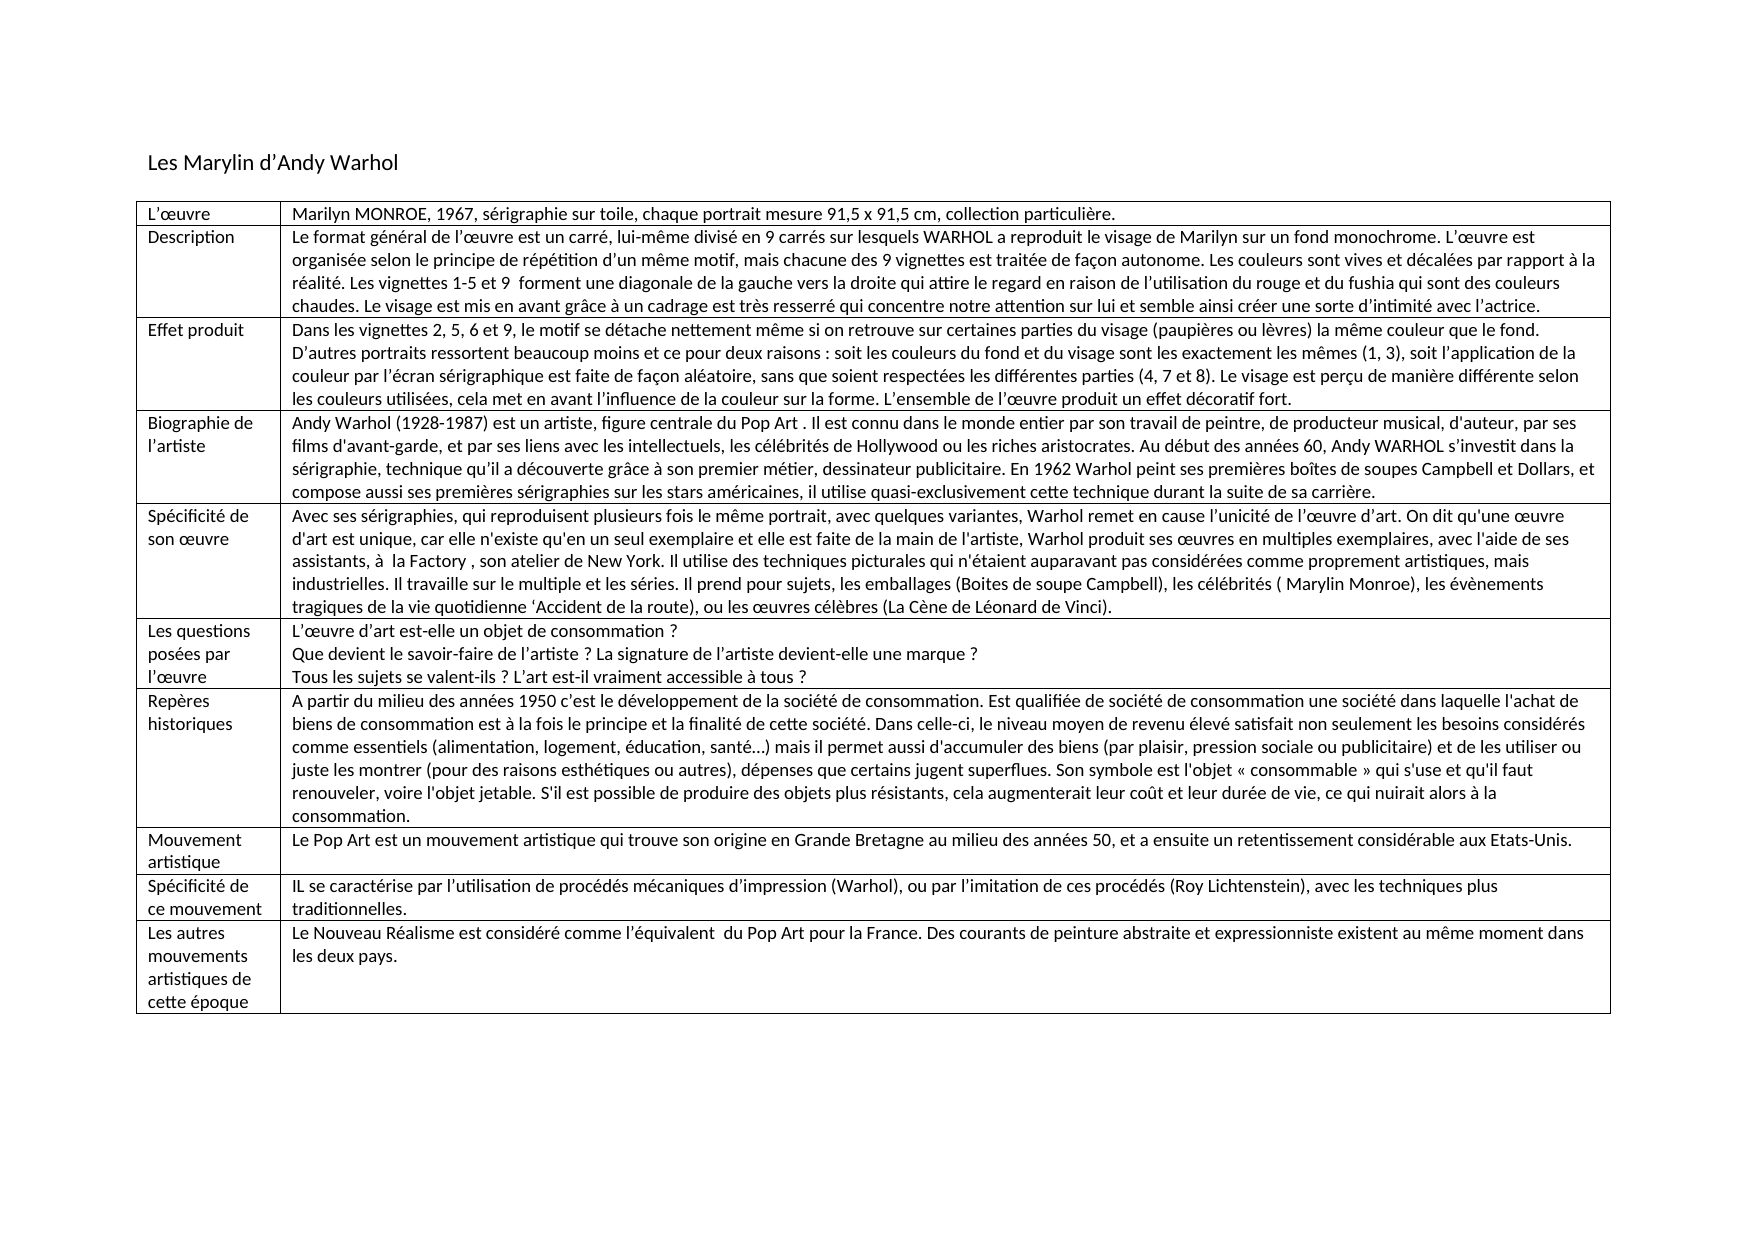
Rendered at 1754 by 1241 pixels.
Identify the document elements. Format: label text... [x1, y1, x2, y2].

table_cell Le format général de l’œuvre est un carré, lui-même divisé en 9 carrés sur lesquels WARHOL a reproduit le visage de Marilyn sur un fond monochrome. L’œuvre est organisée selon le principe de répétition d’un même motif, mais chacune des 9 vignettes est traitée de façon autonome. Les couleurs sont vives et décalées par rapport à la réalité. Les vignettes 1-5 et 9 forment une diagonale de la gauche vers la droite qui attire le regard en raison de l’utilisation du rouge et du fushia qui sont des couleurs chaudes. Le visage est mis en avant grâce à un cadrage est très resserré qui concentre notre attention sur lui et semble ainsi créer une sorte d’intimité avec l’actrice. [281, 226, 1610, 317]
table_cell Les questions posées par l’œuvre [137, 619, 280, 688]
table_cell Andy Warhol (1928-1987) est un artiste, figure centrale du Pop Art . Il est connu dans le monde entier par son travail de peintre, de producteur musical, d'auteur, par ses films d'avant-garde, et par ses liens avec les intellectuels, les célébrités de Hollywood ou les riches aristocrates. Au début des années 60, Andy WARHOL s’investit dans la sérigraphie, technique qu’il a découverte grâce à son premier métier, dessinateur publicitaire. En 1962 Warhol peint ses premières boîtes de soupes Campbell et Dollars, et compose aussi ses premières sérigraphies sur les stars américaines, il utilise quasi-exclusivement cette technique durant la suite de sa carrière. [281, 411, 1610, 503]
table_cell Spécificité de ce mouvement [137, 875, 280, 920]
table_cell IL se caractérise par l’utilisation de procédés mécaniques d’impression (Warhol), ou par l’imitation de ces procédés (Roy Lichtenstein), avec les techniques plus traditionnelles. [281, 875, 1610, 920]
table_cell Description [137, 226, 280, 317]
table_header L’œuvre [137, 202, 280, 224]
table_cell Le Pop Art est un mouvement artistique qui trouve son origine en Grande Bretagne au milieu des années 50, et a ensuite un retentissement considérable aux Etats-Unis. [281, 828, 1610, 873]
table_cell Spécificité de son œuvre [137, 504, 280, 618]
text Les Marylin d’Andy Warhol [148, 148, 1606, 176]
table_cell A partir du milieu des années 1950 c’est le développement de la société de consommation. Est qualifiée de société de consommation une société dans laquelle l'achat de biens de consommation est à la fois le principe et la finalité de cette société. Dans celle-ci, le niveau moyen de revenu élevé satisfait non seulement les besoins considérés comme essentiels (alimentation, logement, éducation, santé…) mais il permet aussi d'accumuler des biens (par plaisir, pression sociale ou publicitaire) et de les utiliser ou juste les montrer (pour des raisons esthétiques ou autres), dépenses que certains jugent superflues. Son symbole est l'objet « consommable » qui s'use et qu'il faut renouveler, voire l'objet jetable. S'il est possible de produire des objets plus résistants, cela augmenterait leur coût et leur durée de vie, ce qui nuirait alors à la consommation. [281, 689, 1610, 827]
table_header Marilyn MONROE, 1967, sérigraphie sur toile, chaque portrait mesure 91,5 x 91,5 cm, collection particulière. [281, 202, 1610, 224]
table_cell Effet produit [137, 318, 280, 410]
table_cell Mouvement artistique [137, 828, 280, 873]
table_cell Les autres mouvements artistiques de cette époque [137, 921, 280, 1013]
table_cell L’œuvre d’art est-elle un objet de consommation ? Que devient le savoir-faire de l’artiste ? La signature de l’artiste devient-elle une marque ? Tous les sujets se valent-ils ? L’art est-il vraiment accessible à tous ? [281, 619, 1610, 688]
table_cell Avec ses sérigraphies, qui reproduisent plusieurs fois le même portrait, avec quelques variantes, Warhol remet en cause l’unicité de l’œuvre d’art. On dit qu'une œuvre d'art est unique, car elle n'existe qu'en un seul exemplaire et elle est faite de la main de l'artiste, Warhol produit ses œuvres en multiples exemplaires, avec l'aide de ses assistants, à la Factory , son atelier de New York. Il utilise des techniques picturales qui n'étaient auparavant pas considérées comme proprement artistiques, mais industrielles. Il travaille sur le multiple et les séries. Il prend pour sujets, les emballages (Boites de soupe Campbell), les célébrités ( Marylin Monroe), les évènements tragiques de la vie quotidienne ‘Accident de la route), ou les œuvres célèbres (La Cène de Léonard de Vinci). [281, 504, 1610, 618]
table_cell Le Nouveau Réalisme est considéré comme l’équivalent du Pop Art pour la France. Des courants de peinture abstraite et expressionniste existent au même moment dans les deux pays. [281, 921, 1610, 1013]
table_cell Dans les vignettes 2, 5, 6 et 9, le motif se détache nettement même si on retrouve sur certaines parties du visage (paupières ou lèvres) la même couleur que le fond. D’autres portraits ressortent beaucoup moins et ce pour deux raisons : soit les couleurs du fond et du visage sont les exactement les mêmes (1, 3), soit l’application de la couleur par l’écran sérigraphique est faite de façon aléatoire, sans que soient respectées les différentes parties (4, 7 et 8). Le visage est perçu de manière différente selon les couleurs utilisées, cela met en avant l’influence de la couleur sur la forme. L’ensemble de l’œuvre produit un effet décoratif fort. [281, 318, 1610, 410]
table_cell Repères historiques [137, 689, 280, 827]
table_cell Biographie de l’artiste [137, 411, 280, 503]
